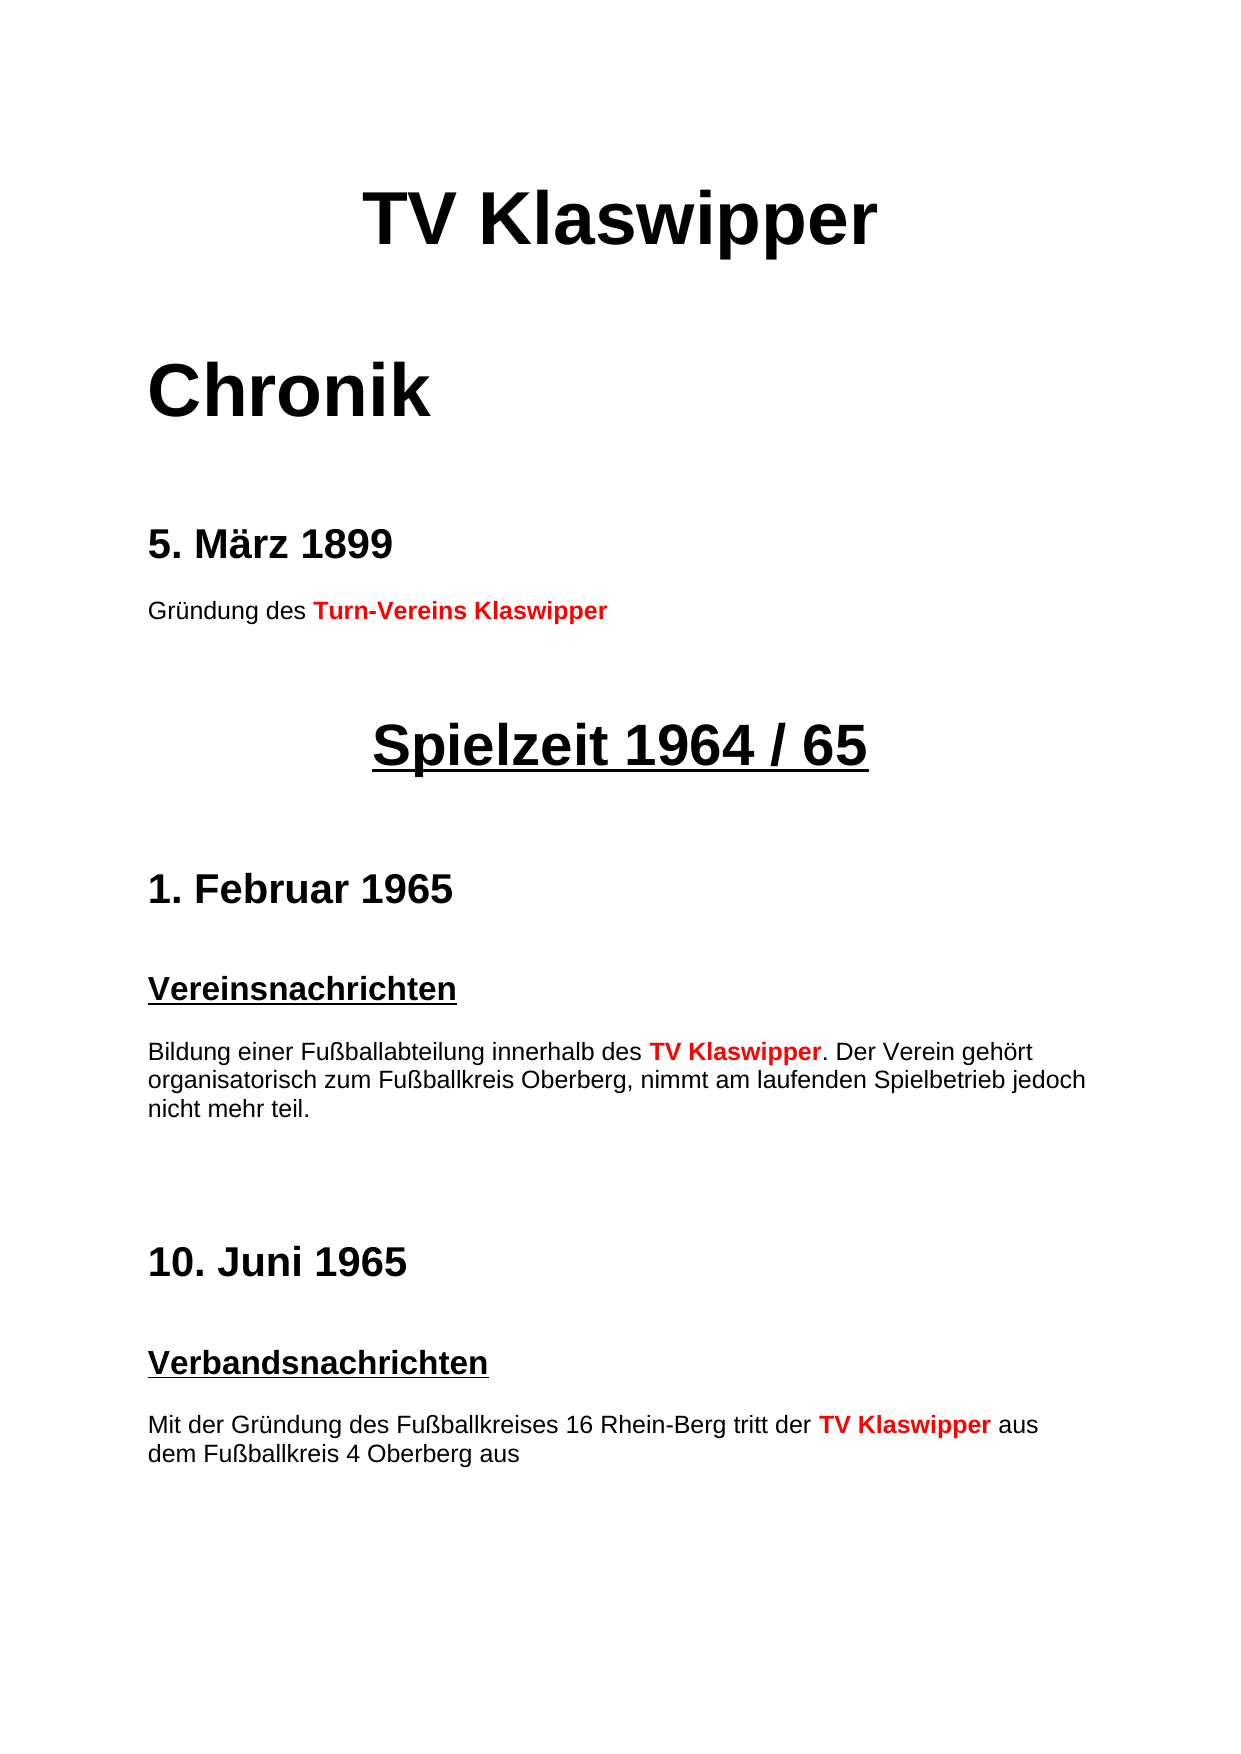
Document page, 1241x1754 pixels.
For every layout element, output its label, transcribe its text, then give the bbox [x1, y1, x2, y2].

text Bildung einer Fußballabteilung innerhalb des TV Klaswipper. Der Verein gehört organisatorisch zum Fußballkreis Oberberg, nimmt am laufenden Spielbetrieb jedoch nicht mehr teil. [148, 1037, 1093, 1123]
text Mit der Gründung des Fußballkreises 16 Rhein-Berg tritt der TV Klaswipper aus dem Fußballkreis 4 Oberberg aus [148, 1410, 1093, 1468]
text TV Klaswipper [148, 174, 1093, 260]
text Verbandsnachrichten [148, 1343, 1093, 1382]
text 1. Februar 1965 [148, 864, 1093, 912]
text Vereinsnachrichten [148, 969, 1093, 1008]
text Spielzeit 1964 / 65 [148, 711, 1093, 778]
text Chronik [148, 346, 1093, 433]
text Gründung des Turn-Vereins Klaswipper [148, 596, 1093, 624]
text 10. Juni 1965 [148, 1238, 1093, 1286]
text 5. März 1899 [148, 519, 1093, 567]
